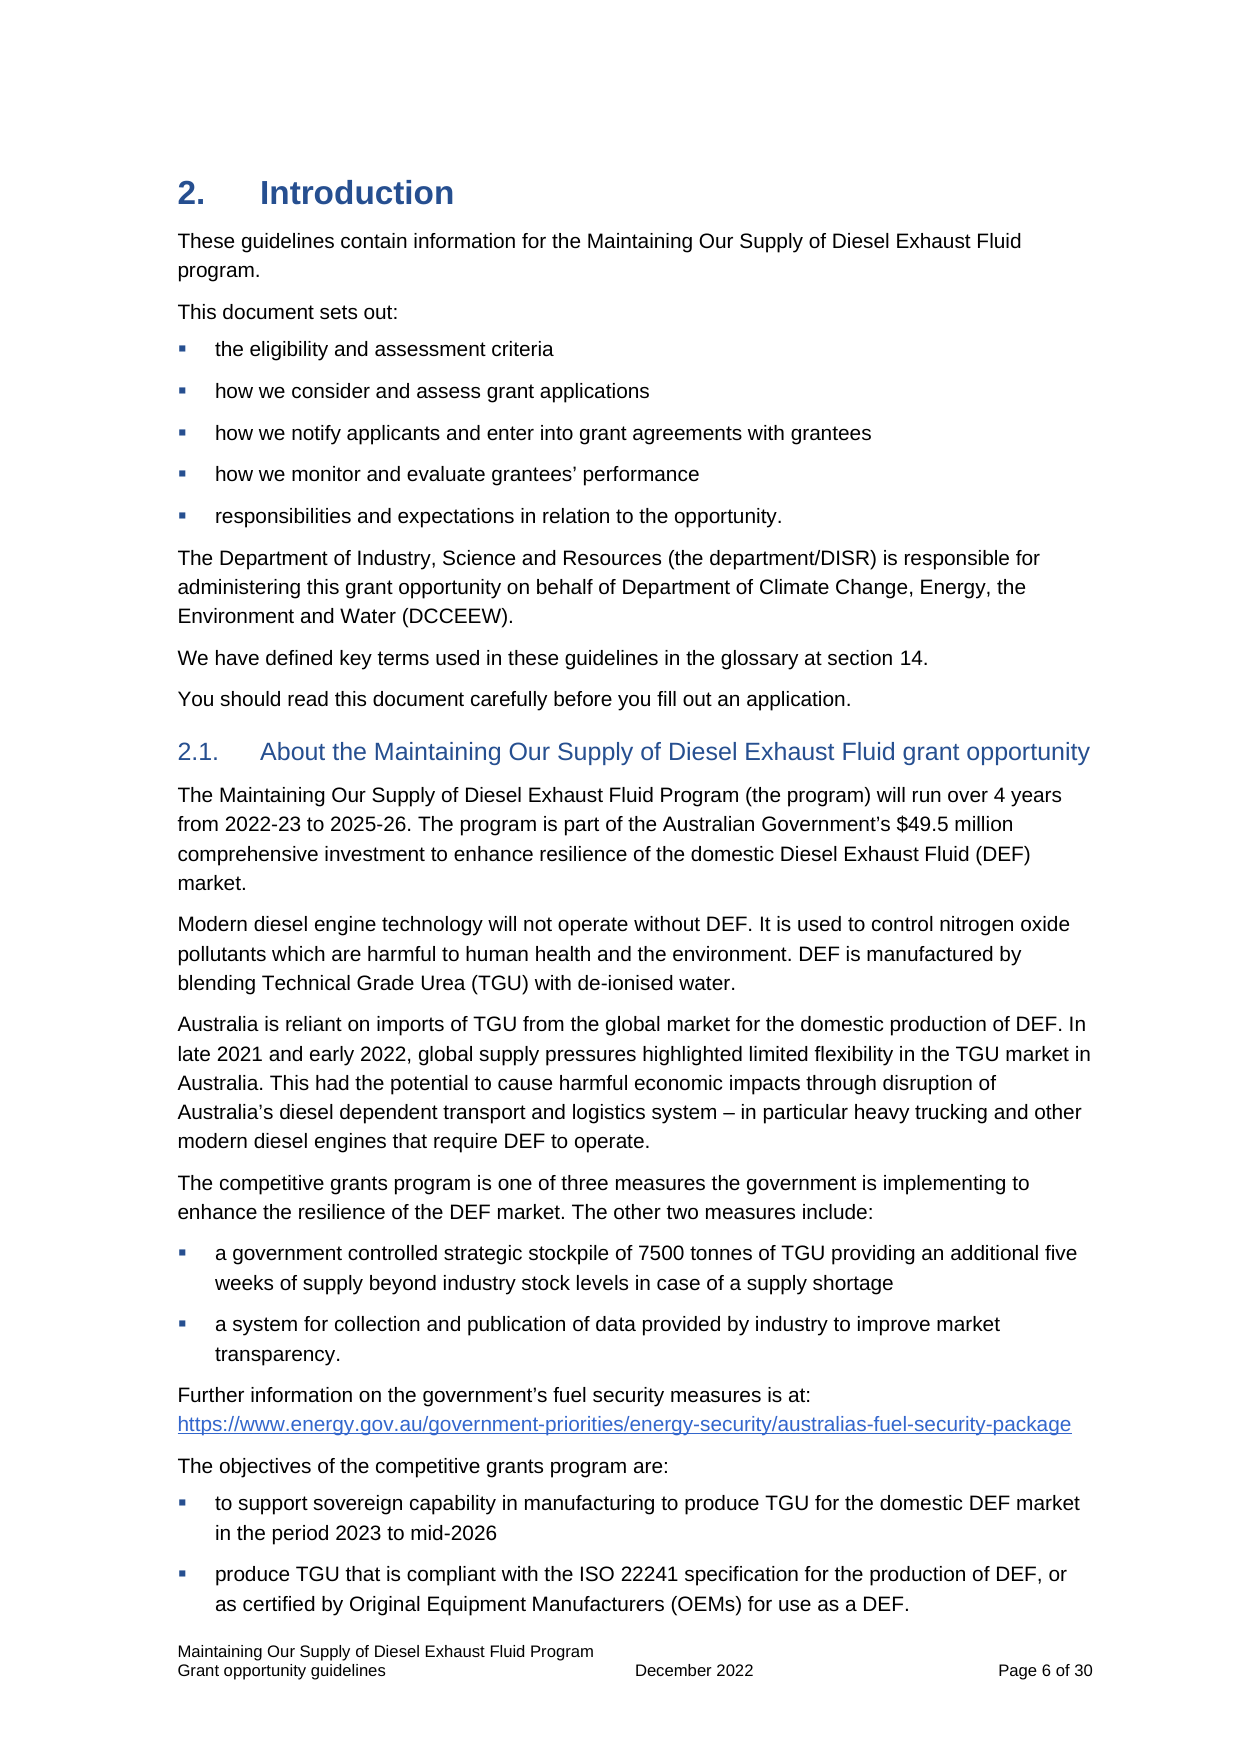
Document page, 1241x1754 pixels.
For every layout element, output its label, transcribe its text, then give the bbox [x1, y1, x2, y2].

subtitle Introduction [177, 173, 1092, 211]
text The Maintaining Our Supply of Diesel Exhaust Fluid Program (the program) will run over 4 years from 2022-23 to 2025-26. The program is part of the Australian Government’s $49.5 million comprehensive investment to enhance resilience of the domestic Diesel Exhaust Fluid (DEF) market. [177, 778, 1092, 894]
list the eligibility and assessment criteria [177, 332, 1092, 361]
text Modern diesel engine technology will not operate without DEF. It is used to control nitrogen oxide pollutants which are harmful to human health and the environment. DEF is manufactured by blending Technical Grade Urea (TGU) with de-ionised water. [177, 907, 1092, 994]
text These guidelines contain information for the Maintaining Our Supply of Diesel Exhaust Fluid program. [177, 224, 1092, 282]
text The objectives of the competitive grants program are: [177, 1449, 1092, 1478]
text The competitive grants program is one of three measures the government is implementing to enhance the resilience of the DEF market. The other two measures include: [177, 1165, 1092, 1224]
text We have defined key terms used in these guidelines in the glossary at section 14. [177, 640, 1092, 669]
list to support sovereign capability in manufacturing to produce TGU for the domestic DEF market in the period 2023 to mid-2026 [177, 1486, 1092, 1544]
list how we notify applicants and enter into grant agreements with grantees [177, 415, 1092, 444]
list how we monitor and evaluate grantees’ performance [177, 457, 1092, 486]
list a system for collection and publication of data provided by industry to improve market transparency. [177, 1307, 1092, 1365]
list a government controlled strategic stockpile of 7500 tonnes of TGU providing an additional five weeks of supply beyond industry stock levels in case of a supply shortage [177, 1236, 1092, 1294]
text Further information on the government’s fuel security measures is at: https://www.energy.gov.au/government-priorities/energy-security/australias-fuel-security-package [177, 1378, 1092, 1436]
text This document sets out: [177, 294, 1092, 324]
text You should read this document carefully before you fill out an application. [177, 682, 1092, 711]
list produce TGU that is compliant with the ISO 22241 specification for the production of DEF, or as certified by Original Equipment Manufacturers (OEMs) for use as a DEF. [177, 1557, 1092, 1615]
text Australia is reliant on imports of TGU from the global market for the domestic production of DEF. In late 2021 and early 2022, global supply pressures highlighted limited flexibility in the TGU market in Australia. This had the potential to cause harmful economic impacts through disruption of Australia’s diesel dependent transport and logistics system – in particular heavy trucking and other modern diesel engines that require DEF to operate. [177, 1007, 1092, 1153]
subtitle About the Maintaining Our Supply of Diesel Exhaust Fluid grant opportunity [177, 736, 1092, 765]
list responsibilities and expectations in relation to the opportunity. [177, 499, 1092, 528]
text The Department of Industry, Science and Resources (the department/DISR) is responsible for administering this grant opportunity on behalf of Department of Climate Change, Energy, the Environment and Water (DCCEEW). [177, 540, 1092, 628]
list how we consider and assess grant applications [177, 374, 1092, 403]
